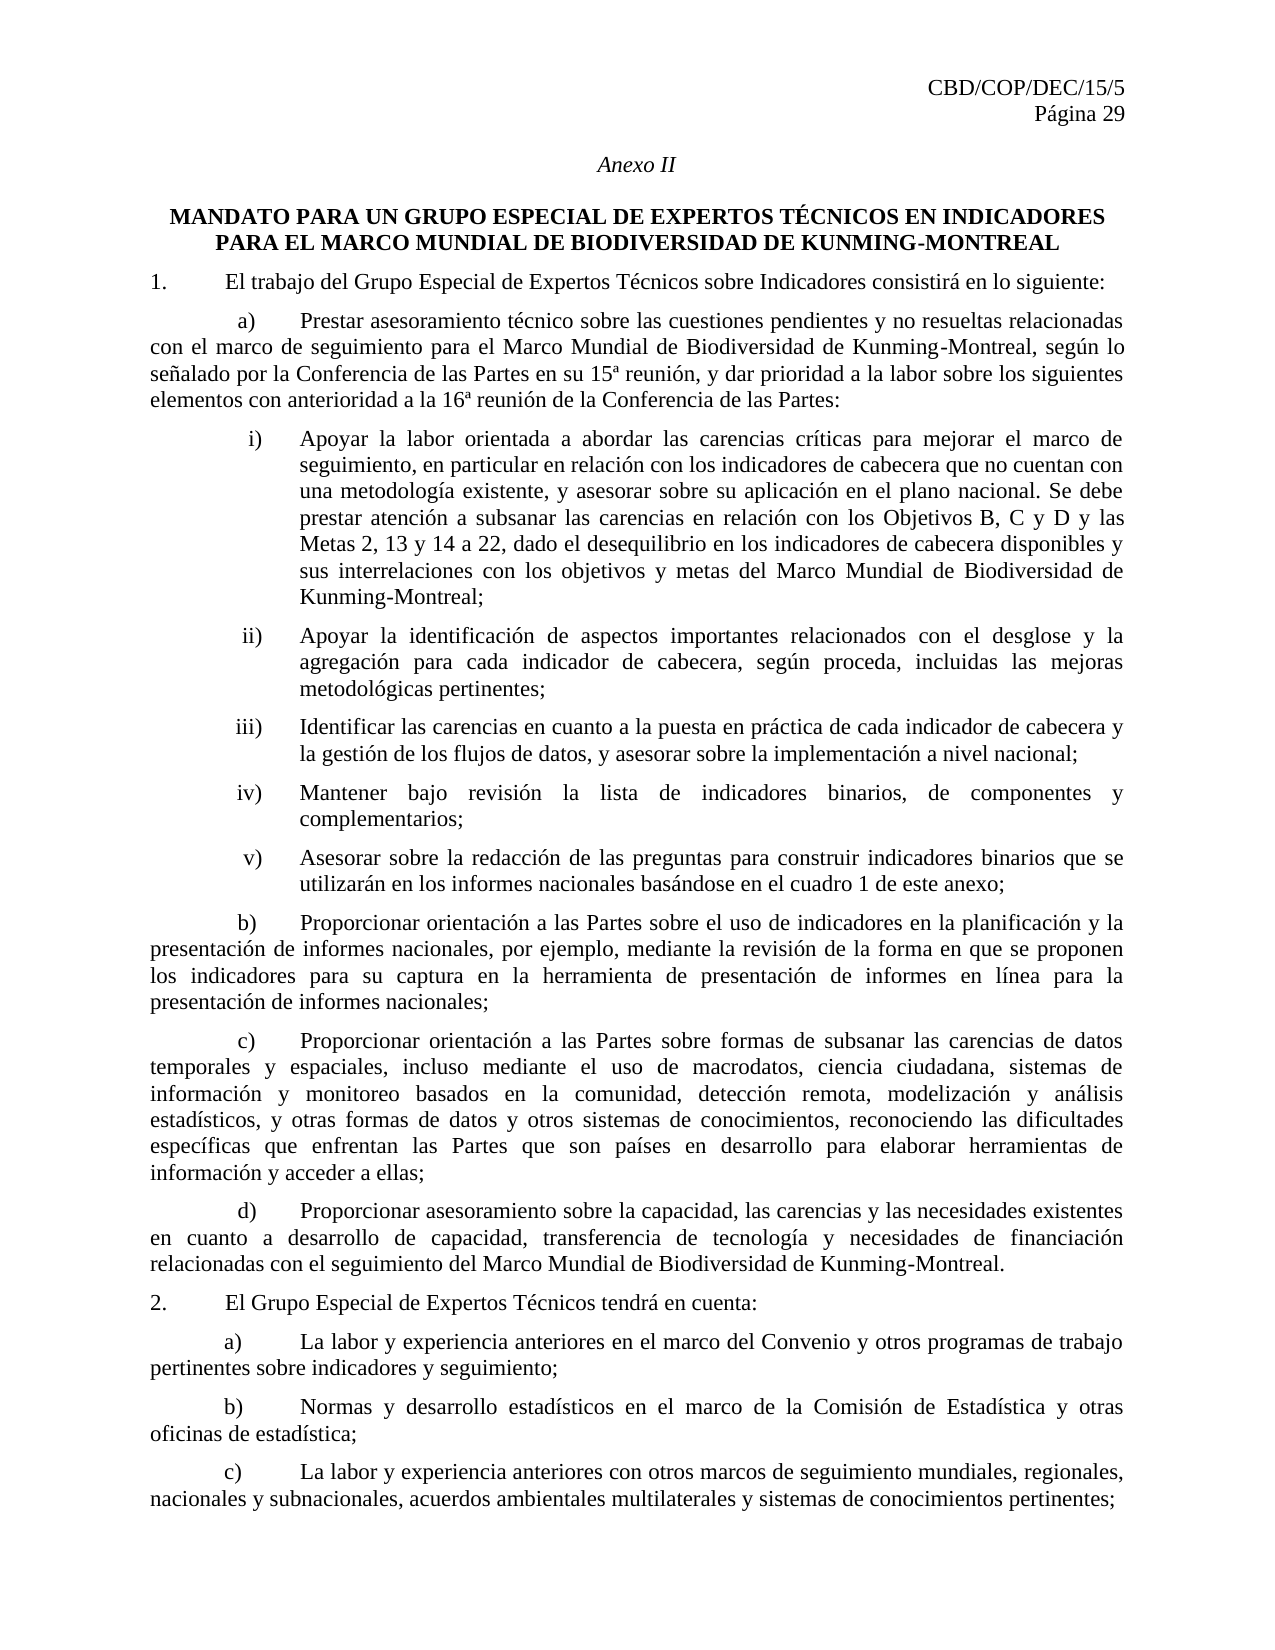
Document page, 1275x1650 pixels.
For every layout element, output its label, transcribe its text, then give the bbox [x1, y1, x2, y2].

list Proporcionar orientación a las Partes sobre formas de subsanar las carencias de datos temporales y espaciales, incluso mediante el uso de macrodatos, ciencia ciudadana, sistemas de información y monitoreo basados en la comunidad, detección remota, modelización y análisis estadísticos, y otras formas de datos y otros sistemas de conocimientos, reconociendo las dificultades específicas que enfrentan las Partes que son países en desarrollo para elaborar herramientas de información y acceder a ellas; [150, 1027, 1125, 1185]
list Asesorar sobre la redacción de las preguntas para construir indicadores binarios que se utilizarán en los informes nacionales basándose en el cuadro 1 de este anexo; [262, 844, 1125, 897]
list Proporcionar asesoramiento sobre la capacidad, las carencias y las necesidades existentes en cuanto a desarrollo de capacidad, transferencia de tecnología y necesidades de financiación relacionadas con el seguimiento del Marco Mundial de Biodiversidad de Kunming-Montreal. [150, 1198, 1125, 1277]
list Apoyar la identificación de aspectos importantes relacionados con el desglose y la agregación para cada indicador de cabecera, según proceda, incluidas las mejoras metodológicas pertinentes; [262, 622, 1125, 701]
text b) Normas y desarrollo estadísticos en el marco de la Comisión de Estadística y otras oficinas de estadística; [150, 1393, 1125, 1446]
list Proporcionar orientación a las Partes sobre el uso de indicadores en la planificación y la presentación de informes nacionales, por ejemplo, mediante la revisión de la forma en que se proponen los indicadores para su captura en la herramienta de presentación de informes en línea para la presentación de informes nacionales; [150, 909, 1125, 1014]
list Mantener bajo revisión la lista de indicadores binarios, de componentes y complementarios; [262, 779, 1125, 831]
text Anexo II [150, 152, 1125, 178]
list Prestar asesoramiento técnico sobre las cuestiones pendientes y no resueltas relacionadas con el marco de seguimiento para el Marco Mundial de Biodiversidad de Kunming-Montreal, según lo señalado por la Conferencia de las Partes en su 15ª reunión, y dar prioridad a la labor sobre los siguientes elementos con anterioridad a la 16ª reunión de la Conferencia de las Partes: [150, 307, 1125, 412]
list Identificar las carencias en cuanto a la puesta en práctica de cada indicador de cabecera y la gestión de los flujos de datos, y asesorar sobre la implementación a nivel nacional; [262, 713, 1125, 766]
subtitle MANDATO PARA UN GRUPO ESPECIAL DE EXPERTOS TÉCNICOS EN INDICADORES PARA EL MARCO MUNDIAL DE BIODIVERSIDAD DE KUNMING-MONTREAL [150, 203, 1125, 256]
text c) La labor y experiencia anteriores con otros marcos de seguimiento mundiales, regionales, nacionales y subnacionales, acuerdos ambientales multilaterales y sistemas de conocimientos pertinentes; [150, 1458, 1125, 1511]
text a) La labor y experiencia anteriores en el marco del Convenio y otros programas de trabajo pertinentes sobre indicadores y seguimiento; [150, 1328, 1125, 1381]
list 1. El trabajo del Grupo Especial de Expertos Técnicos sobre Indicadores consistirá en lo siguiente: [150, 268, 1125, 294]
list 2. El Grupo Especial de Expertos Técnicos tendrá en cuenta: [150, 1289, 1125, 1316]
list Apoyar la labor orientada a abordar las carencias críticas para mejorar el marco de seguimiento, en particular en relación con los indicadores de cabecera que no cuentan con una metodología existente, y asesorar sobre su aplicación en el plano nacional. Se debe prestar atención a subsanar las carencias en relación con los Objetivos B, C y D y las Metas 2, 13 y 14 a 22, dado el desequilibrio en los indicadores de cabecera disponibles y sus interrelaciones con los objetivos y metas del Marco Mundial de Biodiversidad de Kunming-Montreal; [262, 425, 1125, 609]
